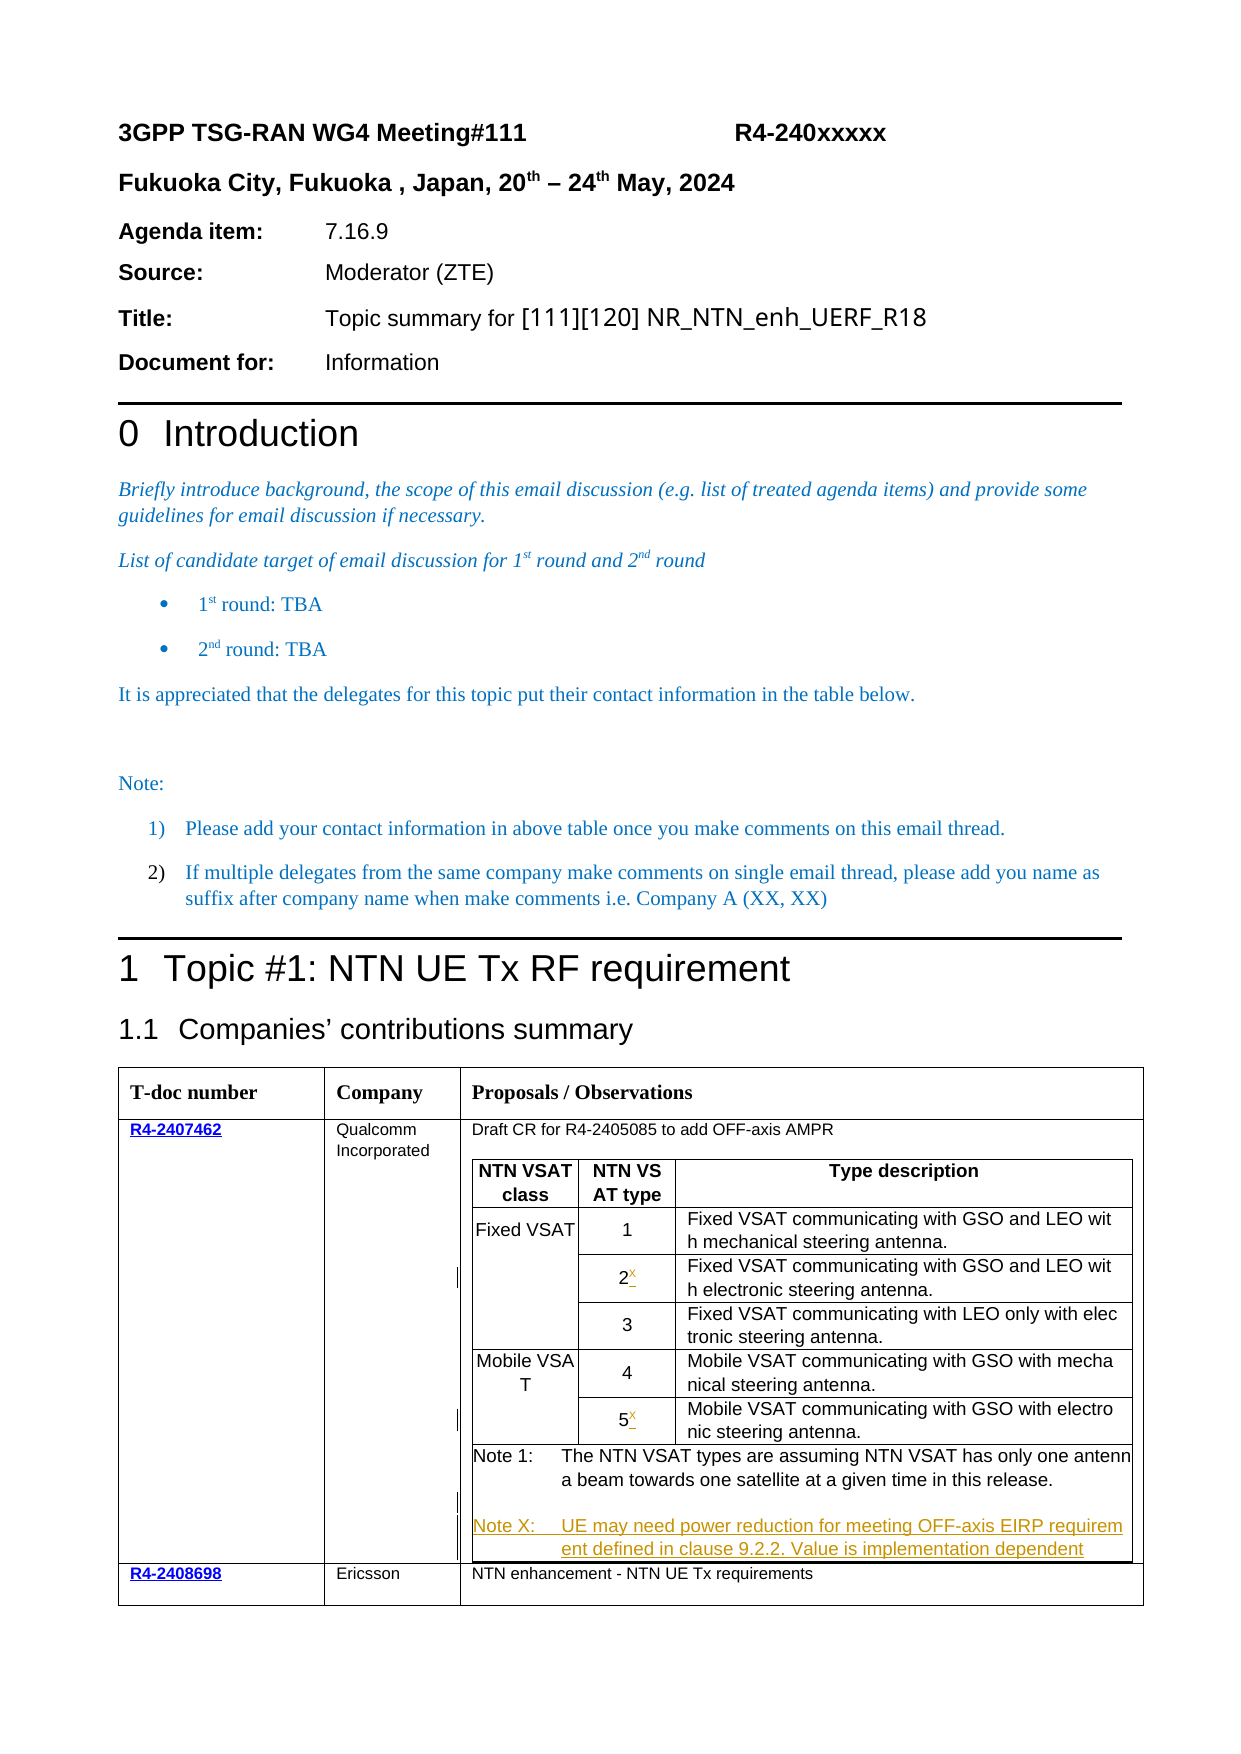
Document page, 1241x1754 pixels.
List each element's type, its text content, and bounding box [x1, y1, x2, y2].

text Briefly introduce background, the scope of this email discussion (e.g. list of treated agenda items) and provide some guidelines for email discussion if necessary. [118, 477, 1122, 527]
text Title: Topic summary for [111][120] NR_NTN_enh_UERF_R18 [118, 299, 1122, 333]
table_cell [461, 1564, 1143, 1605]
table_header Company [325, 1068, 460, 1119]
text Source: Moderator (ZTE) [118, 258, 1122, 285]
list 1st round: TBA [160, 592, 1122, 616]
table_cell R4-2407462 [119, 1120, 324, 1562]
list Please add your contact information in above table once you make comments on this email thread. [148, 816, 1122, 840]
text 3GPP TSG-RAN WG4 Meeting#111 R4-240xxxxx [118, 118, 1122, 147]
text List of candidate target of email discussion for 1st round and 2nd round [118, 547, 1122, 572]
table_cell Qualcomm Incorporated [325, 1120, 460, 1562]
text Agenda item: 7.16.9 [118, 218, 1122, 244]
list If multiple delegates from the same company make comments on single email thread, please add you name as suffix after company name when make comments i.e. Company A (XX, XX) [148, 860, 1122, 910]
table_cell Draft CR for R4-2405085 to add OFF-axis AMPR [461, 1120, 1143, 1562]
table_header Proposals / Observations [461, 1068, 1143, 1119]
list 2nd round: TBA [160, 637, 1122, 661]
text Fukuoka City, Fukuoka , Japan, 20th – 24th May, 2024 [118, 168, 1122, 197]
text Note: [118, 771, 1122, 795]
subtitle Companies’ contributions summary [118, 1012, 1122, 1045]
text Document for: Information [118, 349, 1122, 375]
text It is appreciated that the delegates for this topic put their contact information in the table below. [118, 682, 1122, 706]
subtitle Introduction [118, 405, 1122, 455]
subtitle Topic #1: NTN UE Tx RF requirement [118, 940, 1122, 990]
table_cell Ericsson [325, 1564, 460, 1605]
table_cell R4-2408698 [119, 1564, 324, 1605]
table_header T-doc number [119, 1068, 324, 1119]
